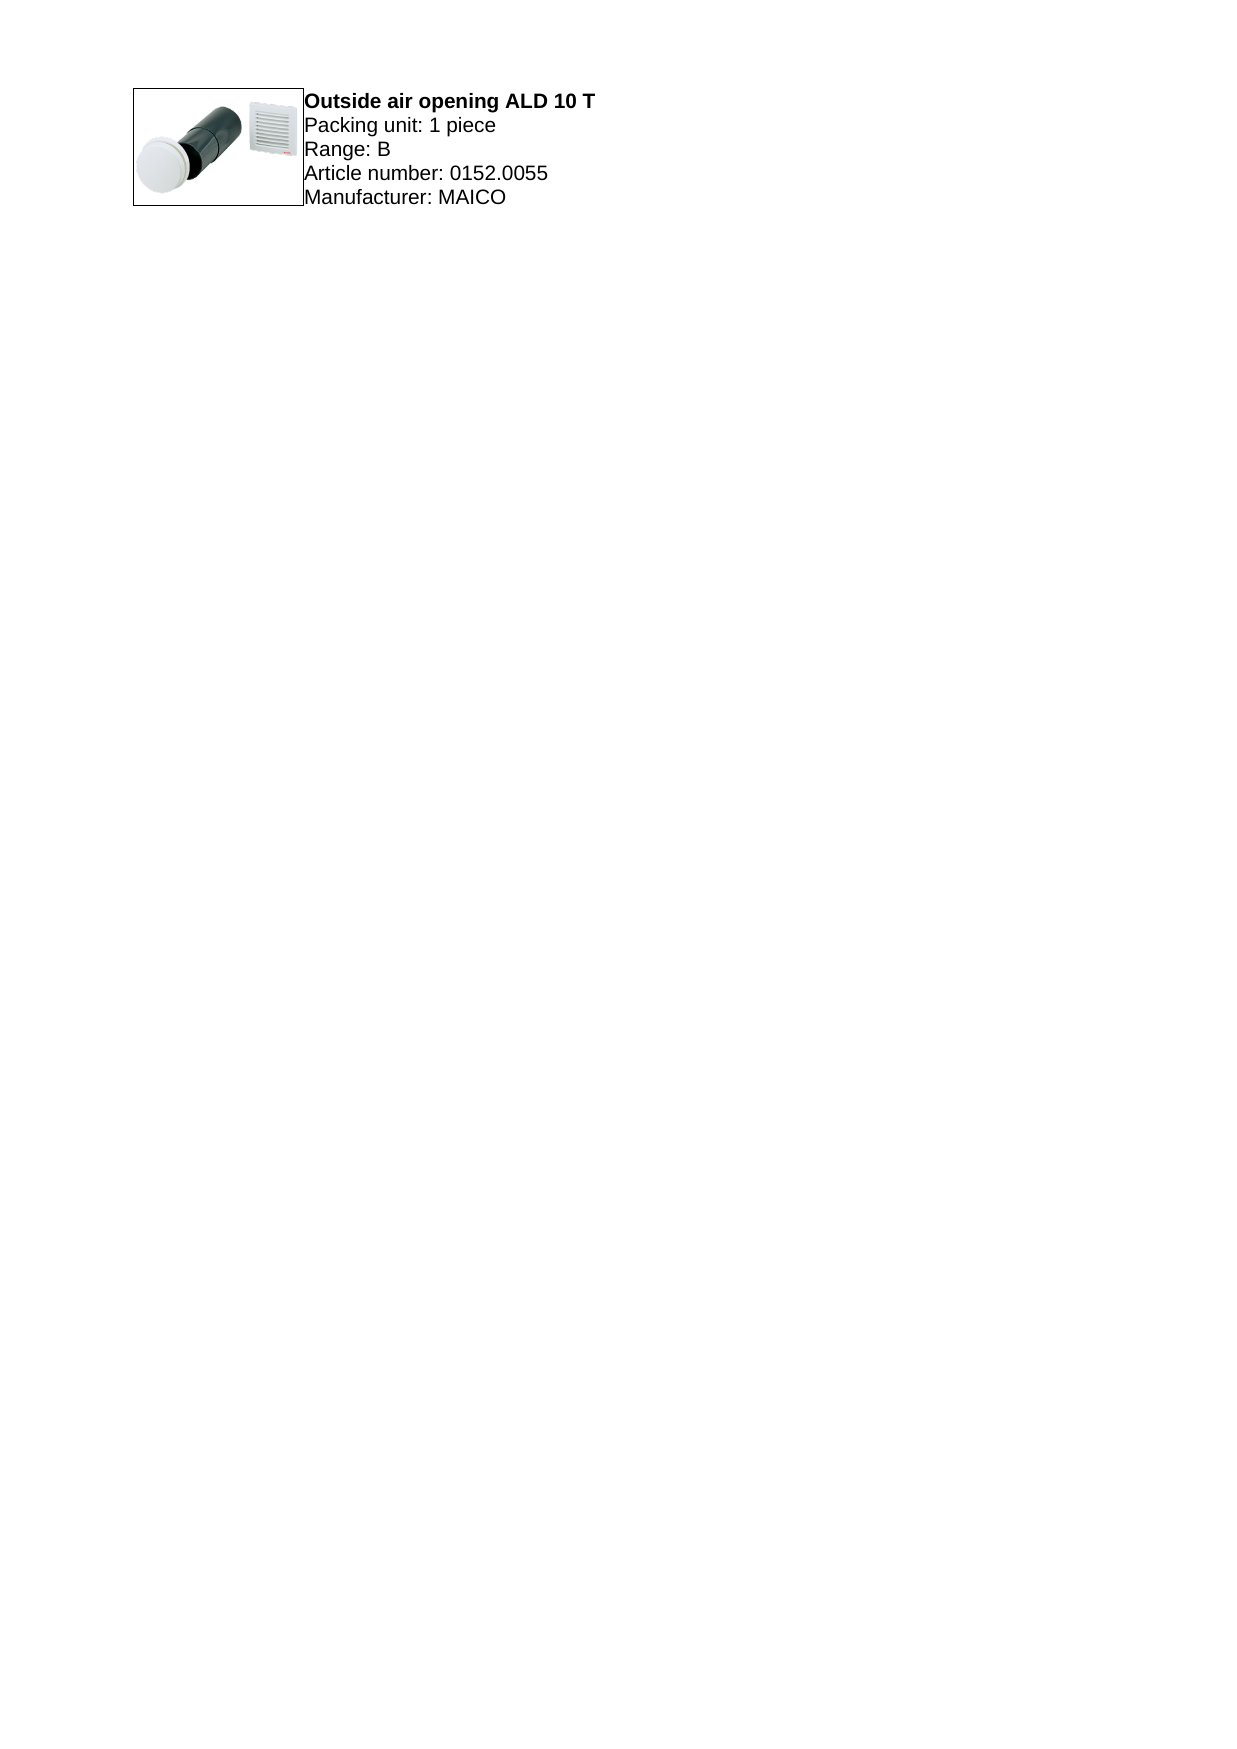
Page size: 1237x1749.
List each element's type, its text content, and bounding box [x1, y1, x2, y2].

picture [134, 89, 303, 205]
text Outside air opening ALD 10 TPacking unit: 1 pieceRange: B Article number: 0152.0055Manufacturer: MAICO [133, 89, 1148, 208]
